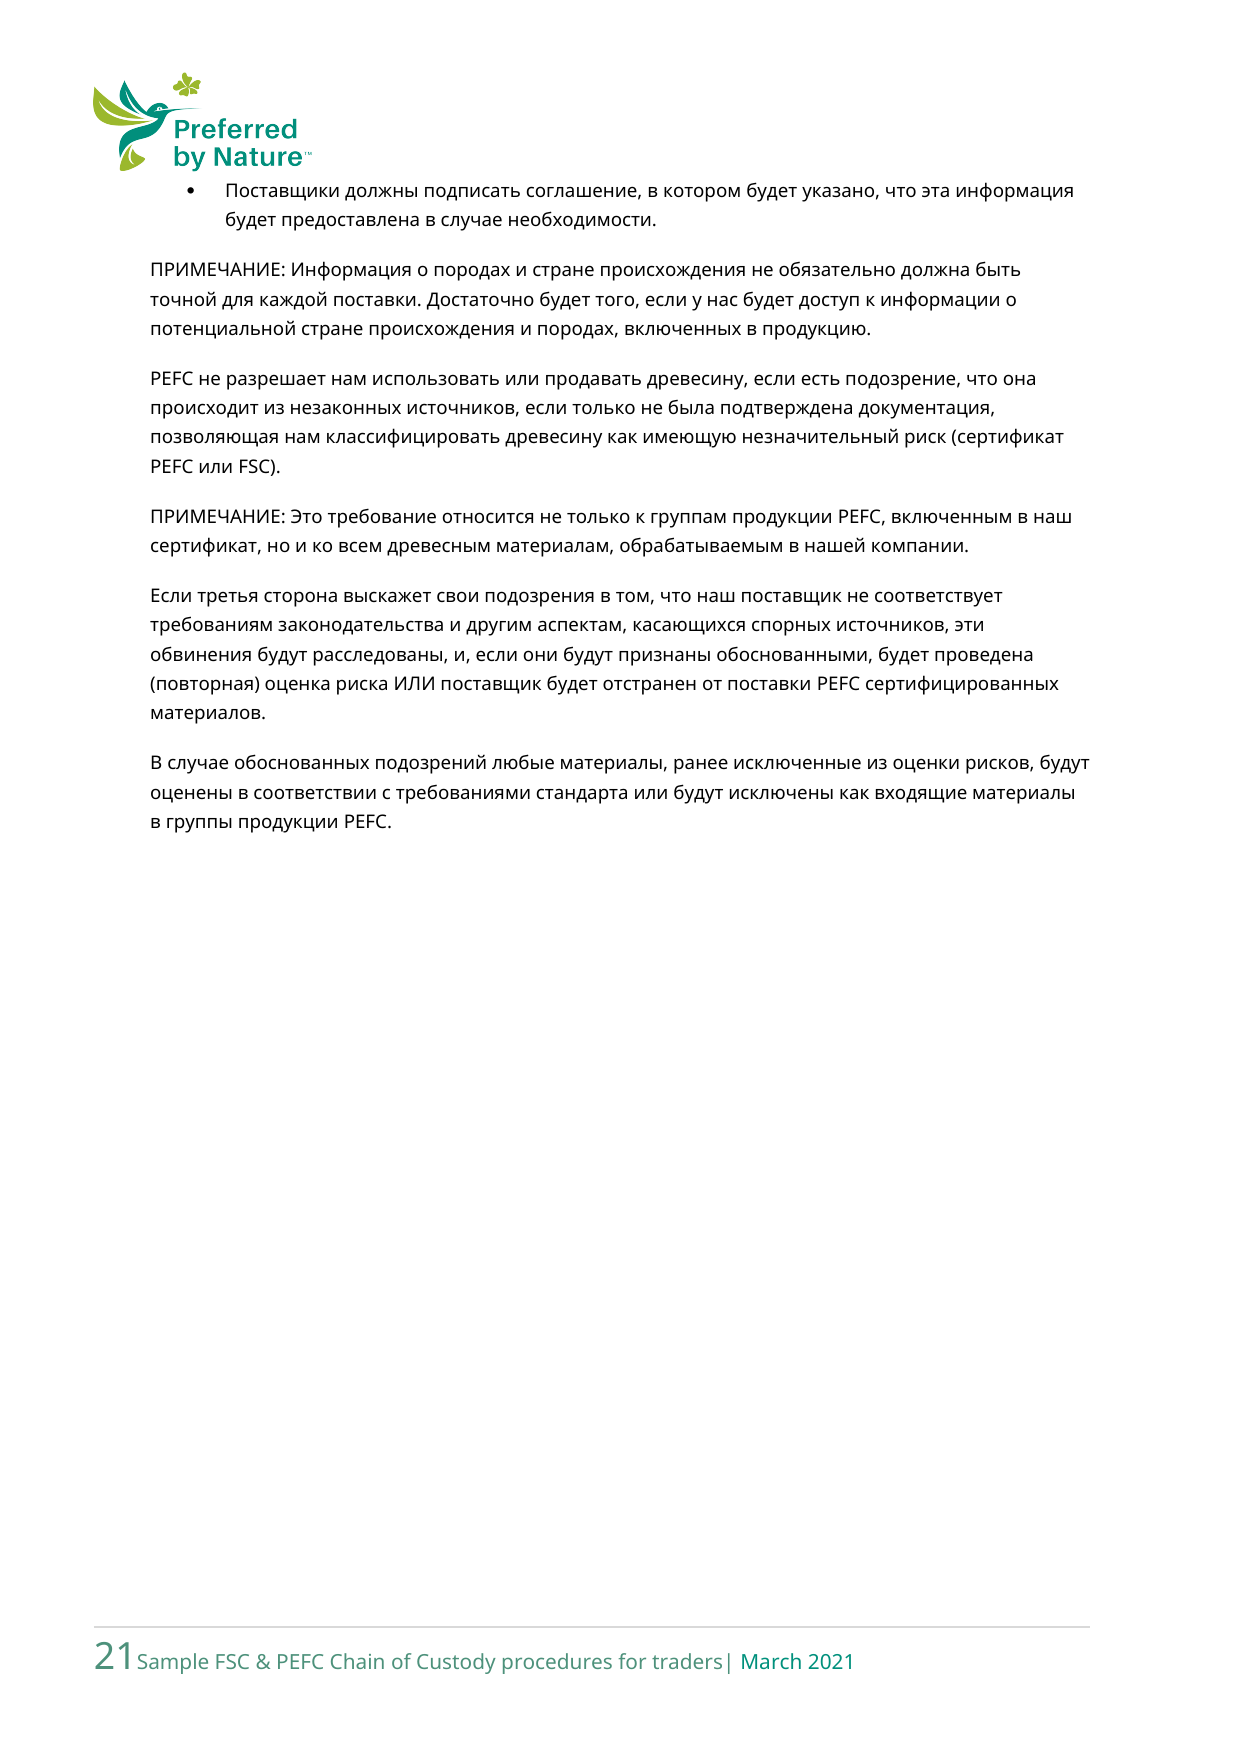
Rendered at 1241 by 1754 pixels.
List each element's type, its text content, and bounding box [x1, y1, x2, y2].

text ПРИМЕЧАНИЕ: Это требование относится не только к группам продукции PEFC, включенным в наш сертификат, но и ко всем древесным материалам, обрабатываемым в нашей компании. [150, 503, 1090, 558]
list Поставщики должны подписать соглашение, в котором будет указано, что эта информация будет предоставлена в случае необходимости. [187, 177, 1090, 232]
text ПРИМЕЧАНИЕ: Информация о породах и стране происхождения не обязательно должна быть точной для каждой поставки. Достаточно будет того, если у нас будет доступ к информации о потенциальной стране происхождения и породах, включенных в продукцию. [150, 257, 1090, 341]
text PEFC не разрешает нам использовать или продавать древесину, если есть подозрение, что она происходит из незаконных источников, если только не была подтверждена документация, позволяющая нам классифицировать древесину как имеющую незначительный риск (сертификат PEFC или FSC). [150, 365, 1090, 478]
text Если третья сторона выскажет свои подозрения в том, что наш поставщик не соответствует требованиям законодательства и другим аспектам, касающихся спорных источников, эти обвинения будут расследованы, и, если они будут признаны обоснованными, будет проведена (повторная) оценка риска ИЛИ поставщик будет отстранен от поставки PEFC сертифицированных материалов. [150, 582, 1090, 725]
text В случае обоснованных подозрений любые материалы, ранее исключенные из оценки рисков, будут оценены в соответствии с требованиями стандарта или будут исключены как входящие материалы в группы продукции PEFC. [150, 750, 1090, 834]
picture [65, 44, 341, 199]
